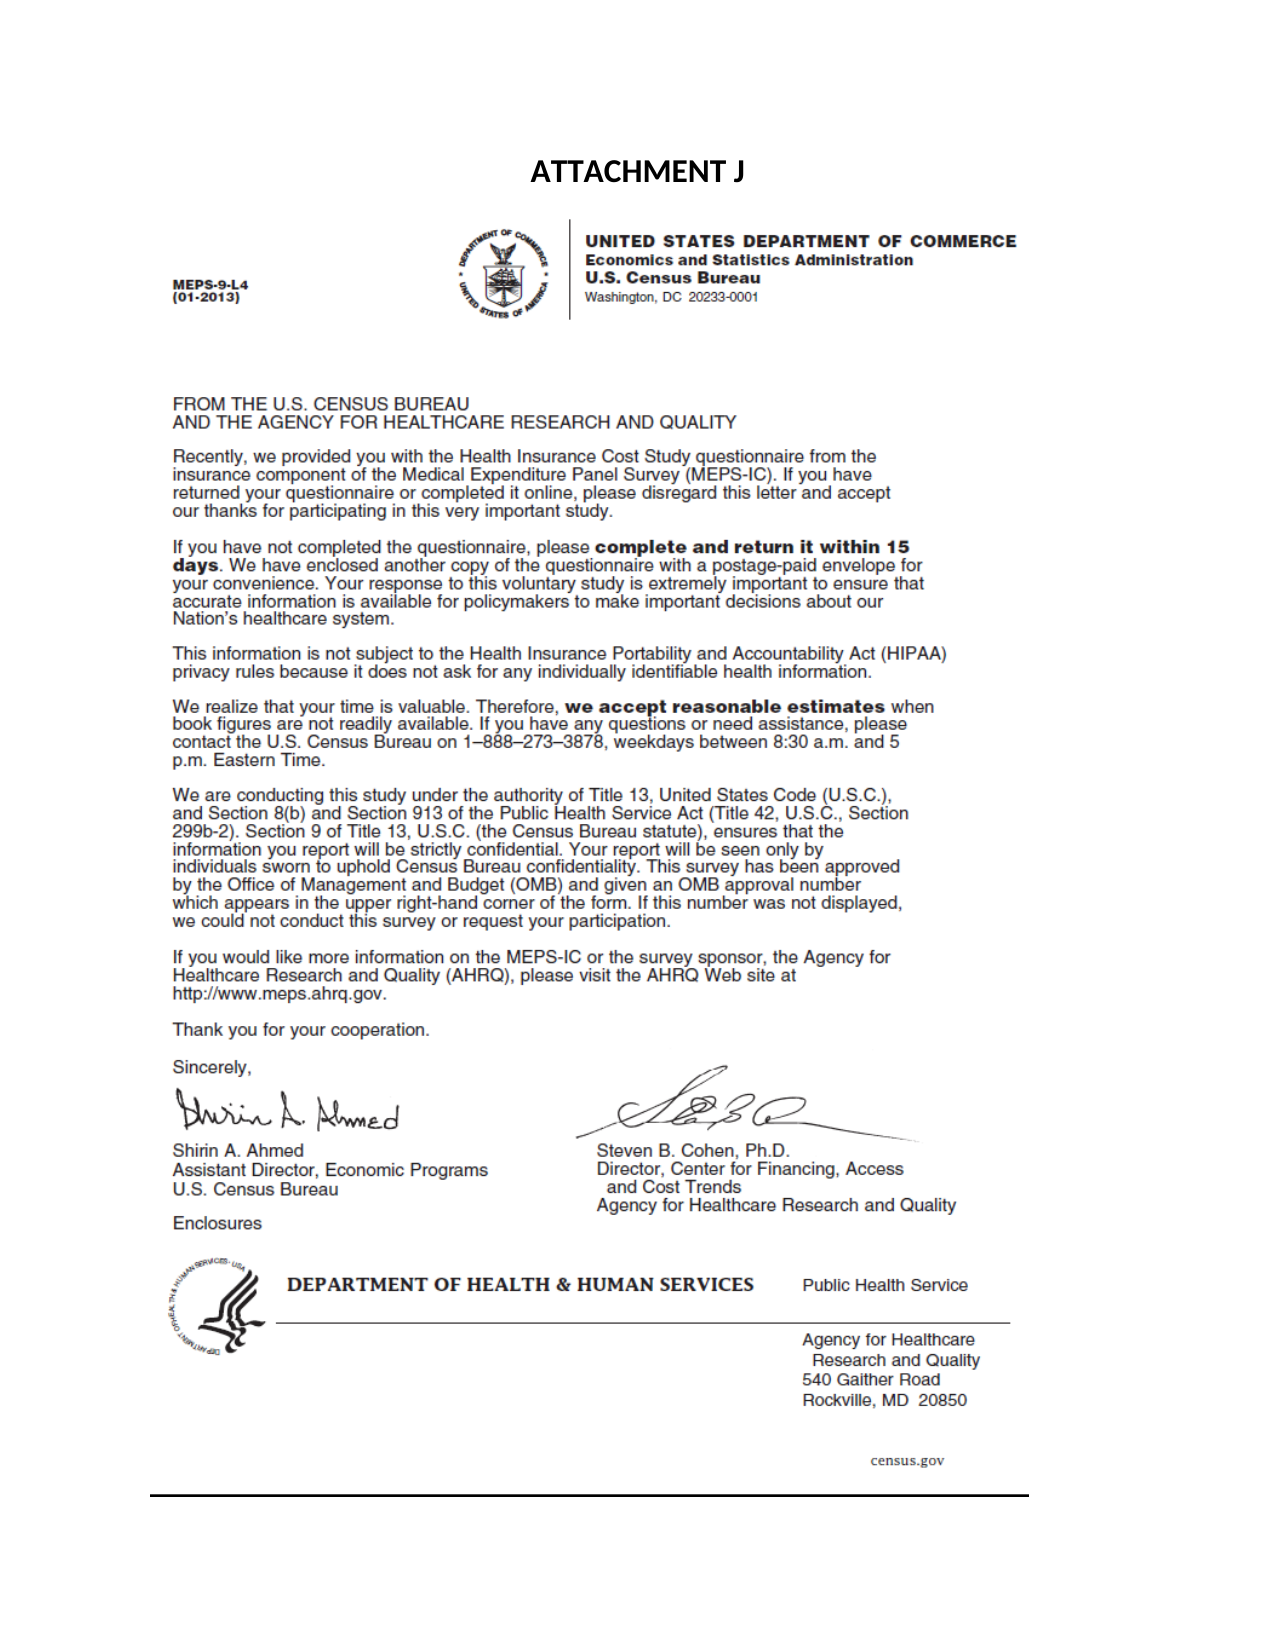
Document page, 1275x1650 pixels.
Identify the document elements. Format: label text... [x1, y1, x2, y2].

text ATTACHMENT J [150, 150, 1125, 191]
